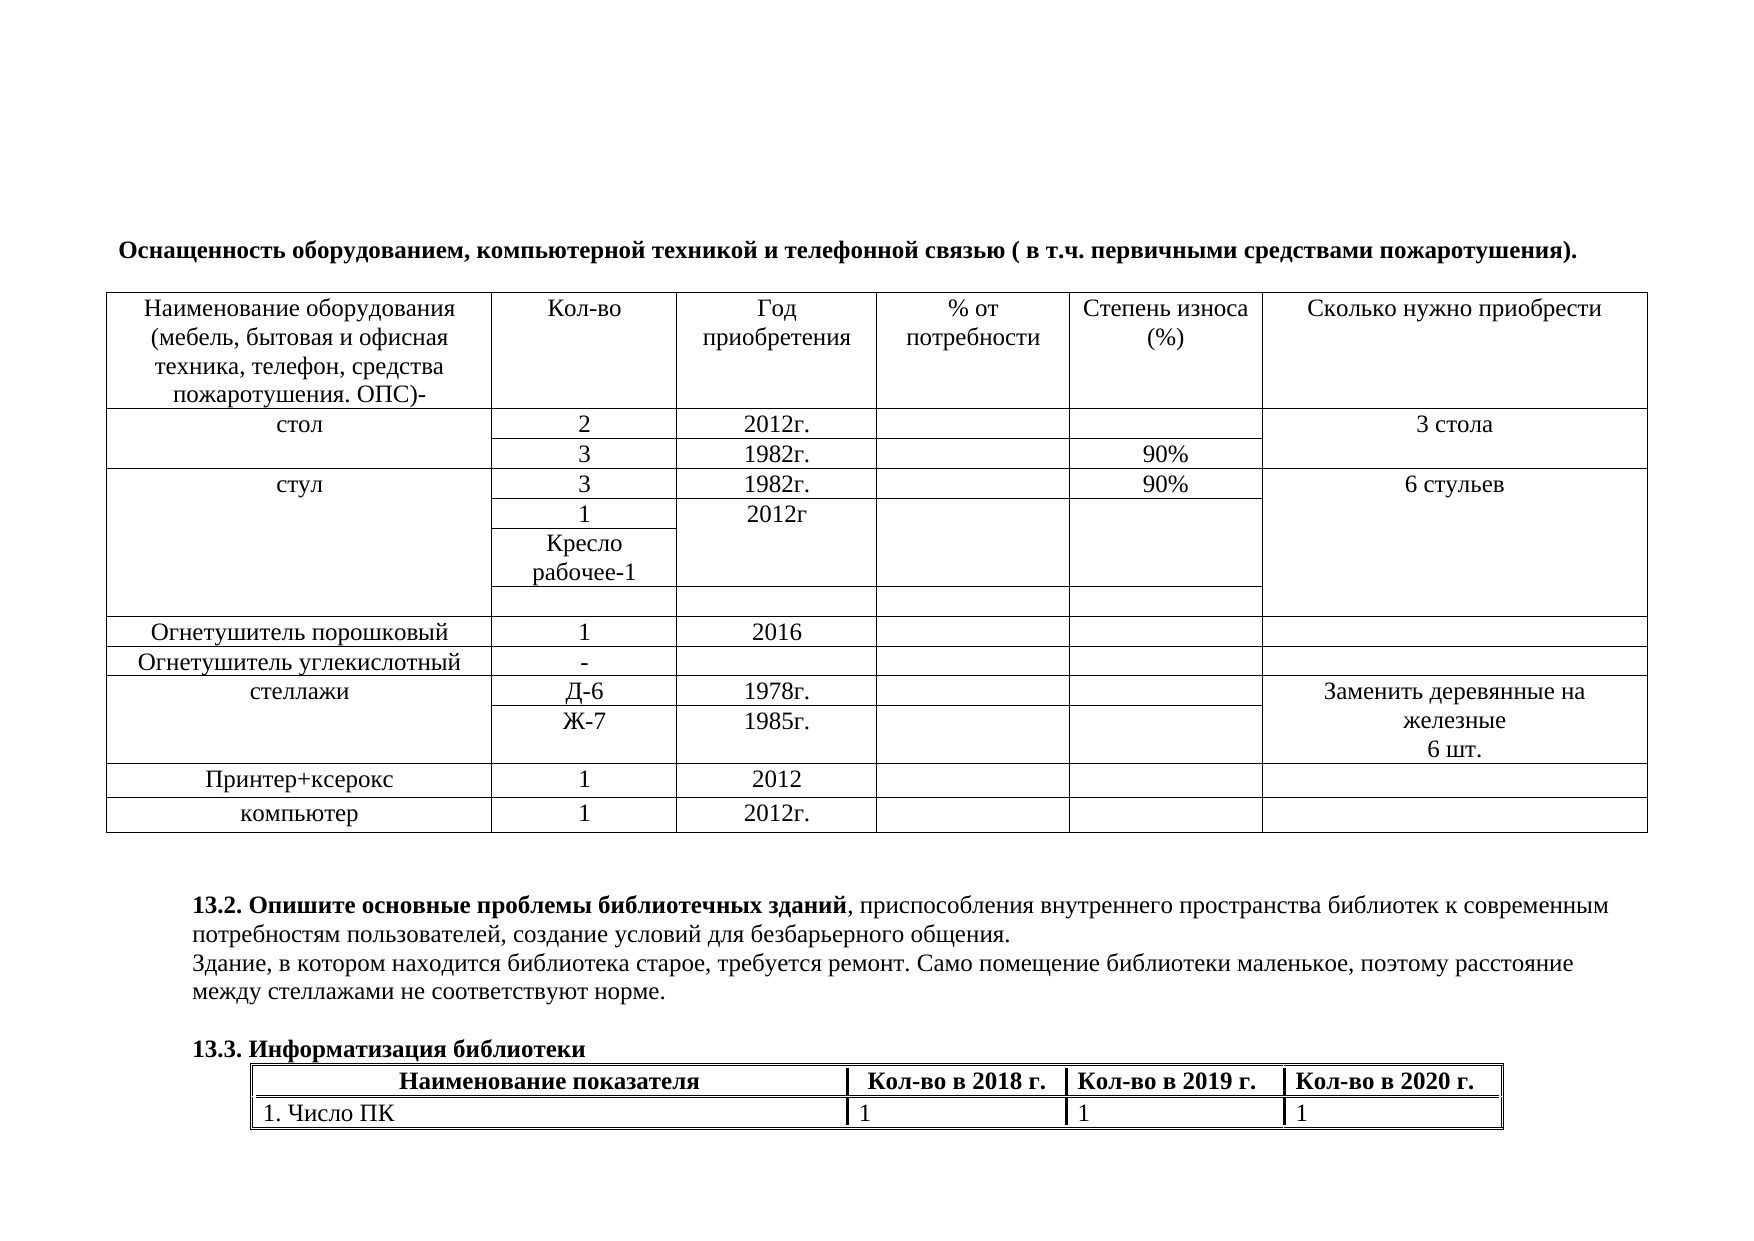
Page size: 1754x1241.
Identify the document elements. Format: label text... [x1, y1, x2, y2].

table_header Кол-во в 2020 г. [1284, 1066, 1501, 1094]
table_header Наименование оборудования (мебель, бытовая и офисная техника, телефон, средства пожаротушения. ОПС)- [107, 293, 491, 408]
table_cell стул [107, 469, 491, 616]
table_cell стеллажи [107, 676, 491, 763]
table_cell [1070, 764, 1262, 797]
table_cell Огнетушитель порошковый [107, 617, 491, 646]
table_cell [1070, 587, 1262, 616]
table_cell [877, 706, 1069, 763]
table_cell 1 [1284, 1095, 1501, 1127]
table_cell 90% [1070, 439, 1262, 468]
text Оснащенность оборудованием, компьютерной техникой и телефонной связью ( в т.ч. первичными средствами пожаротушения). [118, 235, 1636, 263]
table_cell стол [107, 409, 491, 468]
table_cell 90% [1070, 469, 1262, 498]
table_cell [677, 647, 876, 675]
text 13.2. Опишите основные проблемы библиотечных зданий, приспособления внутреннего пространства библиотек к современным потребностям пользователей, создание условий для безбарьерного общения. [192, 890, 1636, 948]
table_cell [1070, 499, 1262, 586]
text 13.3. Информатизация библиотеки [192, 1034, 1636, 1063]
table_cell Д-6 [492, 676, 676, 705]
table_cell [1070, 706, 1262, 763]
table_cell [1070, 617, 1262, 646]
table_cell 2012г. [677, 409, 876, 438]
table_cell компьютер [107, 798, 491, 832]
table_cell [1263, 798, 1647, 832]
table_cell 1982г. [677, 439, 876, 468]
table_cell 1 [492, 764, 676, 797]
table_cell 2012г. [677, 798, 876, 832]
table_cell 3 стола [1263, 409, 1647, 468]
table_cell 1982г. [677, 469, 876, 498]
text Здание, в котором находится библиотека старое, требуется ремонт. Само помещение библиотеки маленькое, поэтому расстояние между стеллажами не соответствуют норме. [192, 948, 1636, 1005]
table_cell [677, 587, 876, 616]
table_cell 1978г. [677, 676, 876, 705]
table_cell 3 [492, 439, 676, 468]
table_cell [1070, 409, 1262, 438]
table_cell 2016 [677, 617, 876, 646]
table_cell Заменить деревянные на железные 6 шт. [1263, 676, 1647, 763]
table_cell Ж-7 [492, 706, 676, 763]
table_cell 1 [847, 1098, 1066, 1127]
table_cell Принтер+ксерокс [107, 764, 491, 797]
table_cell [877, 439, 1069, 468]
table_cell 3 [492, 469, 676, 498]
table_cell 2012 [677, 764, 876, 797]
table_cell [1263, 617, 1647, 646]
table_cell [877, 587, 1069, 616]
table_header Наименование показателя [253, 1066, 847, 1094]
table_cell [1070, 647, 1262, 675]
table_cell [877, 499, 1069, 586]
table_cell [1070, 676, 1262, 705]
table_cell [877, 676, 1069, 705]
table_cell 6 стульев [1263, 469, 1647, 616]
table_cell 1. Число ПК [253, 1095, 847, 1127]
table_cell [1263, 764, 1647, 797]
table_cell Кресло рабочее-1 [492, 529, 676, 586]
table_cell [877, 409, 1069, 438]
table_header % от потребности [877, 293, 1069, 408]
table_cell 1 [492, 798, 676, 832]
table_header Сколько нужно приобрести [1263, 293, 1647, 408]
table_header Кол-во в 2018 г. [847, 1066, 1066, 1094]
table_header Кол-во [492, 293, 676, 408]
table_header Кол-во в 2019 г. [1066, 1064, 1284, 1094]
table_cell 1985г. [677, 706, 876, 763]
table_cell Огнетушитель углекислотный [107, 647, 491, 675]
table_cell - [492, 647, 676, 675]
table_cell [1070, 798, 1262, 832]
table_cell [877, 798, 1069, 832]
table_cell 2 [492, 409, 676, 438]
table_cell 1 [1066, 1098, 1284, 1127]
table_header Год приобретения [677, 293, 876, 408]
table_cell [877, 469, 1069, 498]
table_cell [1263, 647, 1647, 675]
table_header Степень износа (%) [1070, 293, 1262, 408]
table_cell [492, 587, 676, 616]
table_cell [877, 764, 1069, 797]
table_cell [877, 647, 1069, 675]
table_cell 1 [492, 499, 676, 527]
table_cell [877, 617, 1069, 646]
table_cell 1 [492, 617, 676, 646]
table_cell 2012г [677, 499, 876, 586]
